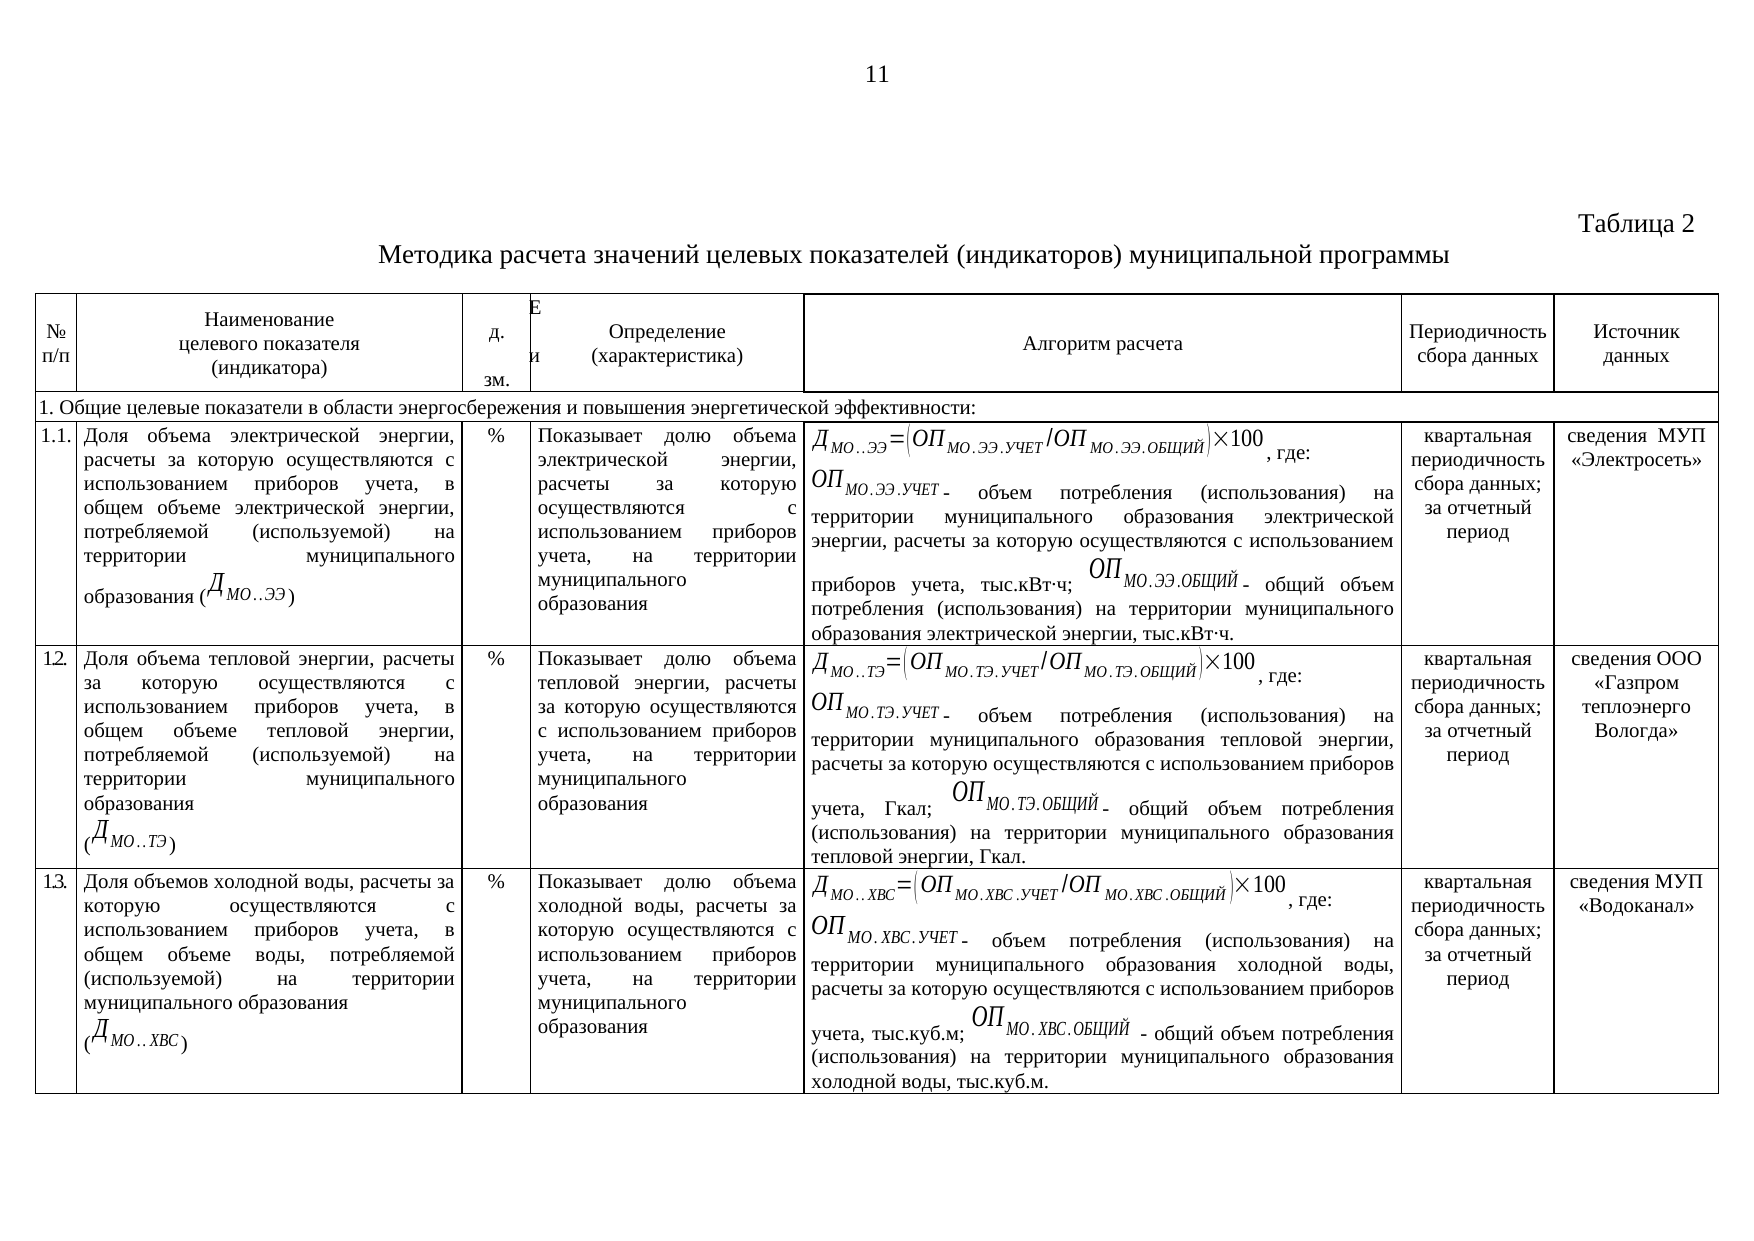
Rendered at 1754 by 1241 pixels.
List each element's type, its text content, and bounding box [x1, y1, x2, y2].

table_cell квартальная периодичность сбора данных; за отчетный период [1402, 423, 1553, 644]
table_header Источник данных [1555, 295, 1718, 391]
table_cell сведения МУП «Водоканал» [1555, 869, 1718, 1093]
table_cell Показывает долю объема тепловой энергии, расчеты за которую осуществляются с использованием приборов учета, на территории муниципального образования [531, 646, 803, 868]
table_cell квартальная периодичность сбора данных; за отчетный период [1402, 646, 1553, 868]
table_cell 1.3. [36, 869, 76, 1093]
table_header Алгоритм расчета [805, 295, 1401, 391]
table_cell , где: - объем потребления (использования) на территории муниципального образования холодной воды, расчеты за которую осуществляются с использованием приборов учета, тыс.куб.м; - общий объем потребления (использования) на территории муниципального образования холодной воды, тыс.куб.м. [805, 869, 1401, 1093]
table_header № п/п [36, 294, 76, 391]
table_cell , где: - объем потребления (использования) на территории муниципального образования электрической энергии, расчеты за которую осуществляются с использованием приборов учета, тыс.кВт∙ч; - общий объем потребления (использования) на территории муниципального образования электрической энергии, тыс.кВт∙ч. [805, 423, 1401, 644]
table_cell сведения ООО «Газпром теплоэнерго Вологда» [1555, 646, 1718, 868]
table_cell 1.1. [36, 422, 76, 644]
table_header Ед. изм. [463, 294, 530, 391]
table_cell 1.2. [36, 646, 76, 868]
table_cell Показывает долю объема холодной воды, расчеты за которую осуществляются с использованием приборов учета, на территории муниципального образования [531, 869, 803, 1093]
table_cell Доля объема электрической энергии, расчеты за которую осуществляются с использованием приборов учета, в общем объеме электрической энергии, потребляемой (используемой) на территории муниципального образования () [77, 422, 461, 644]
table_header Определение (характеристика) [531, 294, 803, 391]
table_cell , где: - объем потребления (использования) на территории муниципального образования тепловой энергии, расчеты за которую осуществляются с использованием приборов учета, Гкал; - общий объем потребления (использования) на территории муниципального образования тепловой энергии, Гкал. [805, 646, 1401, 868]
text Таблица 2 [59, 207, 1695, 238]
table_cell 1. Общие целевые показатели в области энергосбережения и повышения энергетической эффективности: [36, 392, 1718, 421]
table_cell % [463, 869, 530, 1093]
table_cell Доля объемов холодной воды, расчеты за которую осуществляются с использованием приборов учета, в общем объеме воды, потребляемой (используемой) на территории муниципального образования () [77, 869, 461, 1093]
table_cell % [463, 646, 530, 868]
table_header Наименование целевого показателя (индикатора) [77, 294, 462, 391]
table_cell сведения МУП «Электросеть» [1555, 423, 1718, 644]
table_cell квартальная периодичность сбора данных; за отчетный период [1402, 869, 1553, 1093]
table_cell % [463, 422, 530, 644]
table_cell Показывает долю объема электрической энергии, расчеты за которую осуществляются с использованием приборов учета, на территории муниципального образования [531, 422, 803, 644]
table_cell Доля объема тепловой энергии, расчеты за которую осуществляются с использованием приборов учета, в общем объеме тепловой энергии, потребляемой (используемой) на территории муниципального образования () [77, 646, 461, 868]
table_header Периодичность сбора данных [1402, 295, 1553, 391]
text Методика расчета значений целевых показателей (индикаторов) муниципальной программы [59, 238, 1695, 269]
